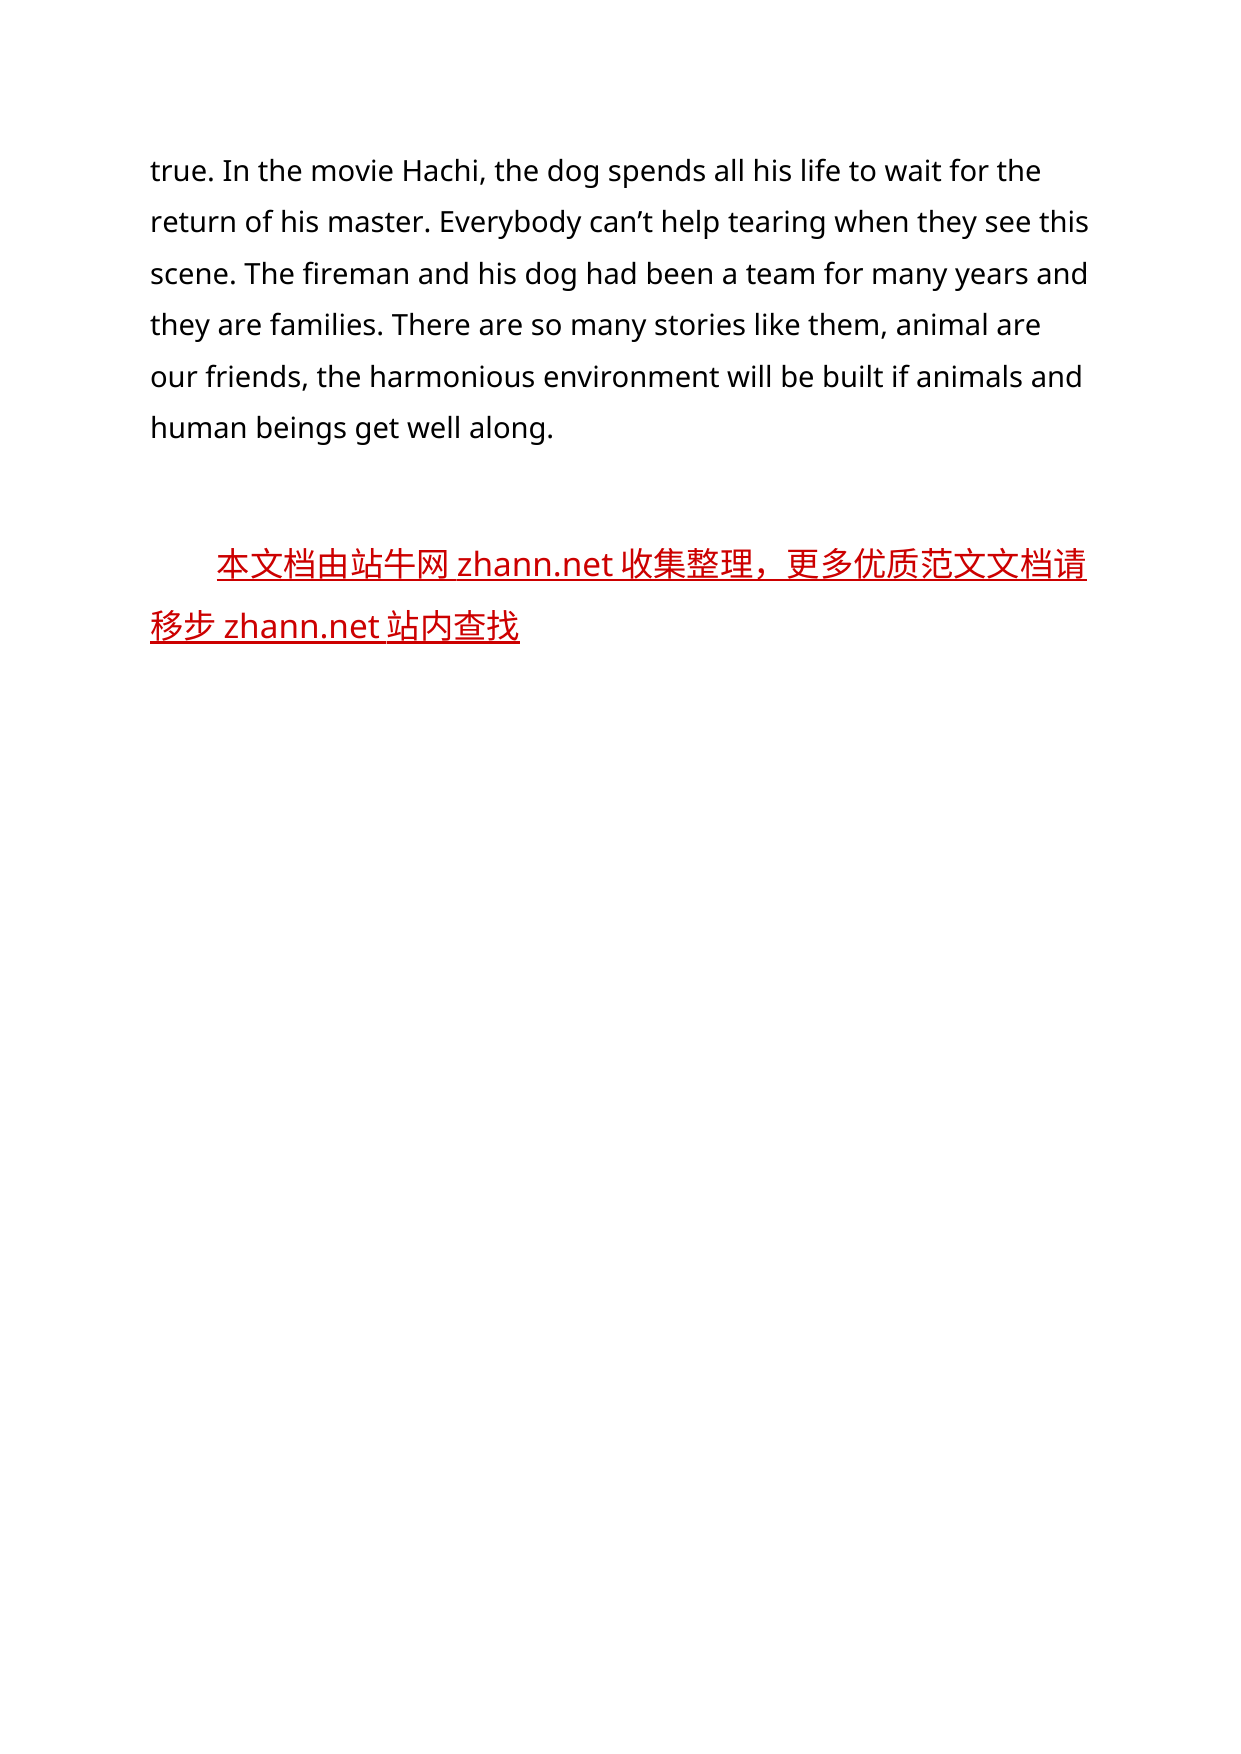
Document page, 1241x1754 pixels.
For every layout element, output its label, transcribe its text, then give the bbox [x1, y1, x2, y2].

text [150, 150, 1090, 447]
text 本文档由站牛网zhann.net收集整理，更多优质范文文档请移步zhann.net站内查找 [150, 537, 1090, 649]
